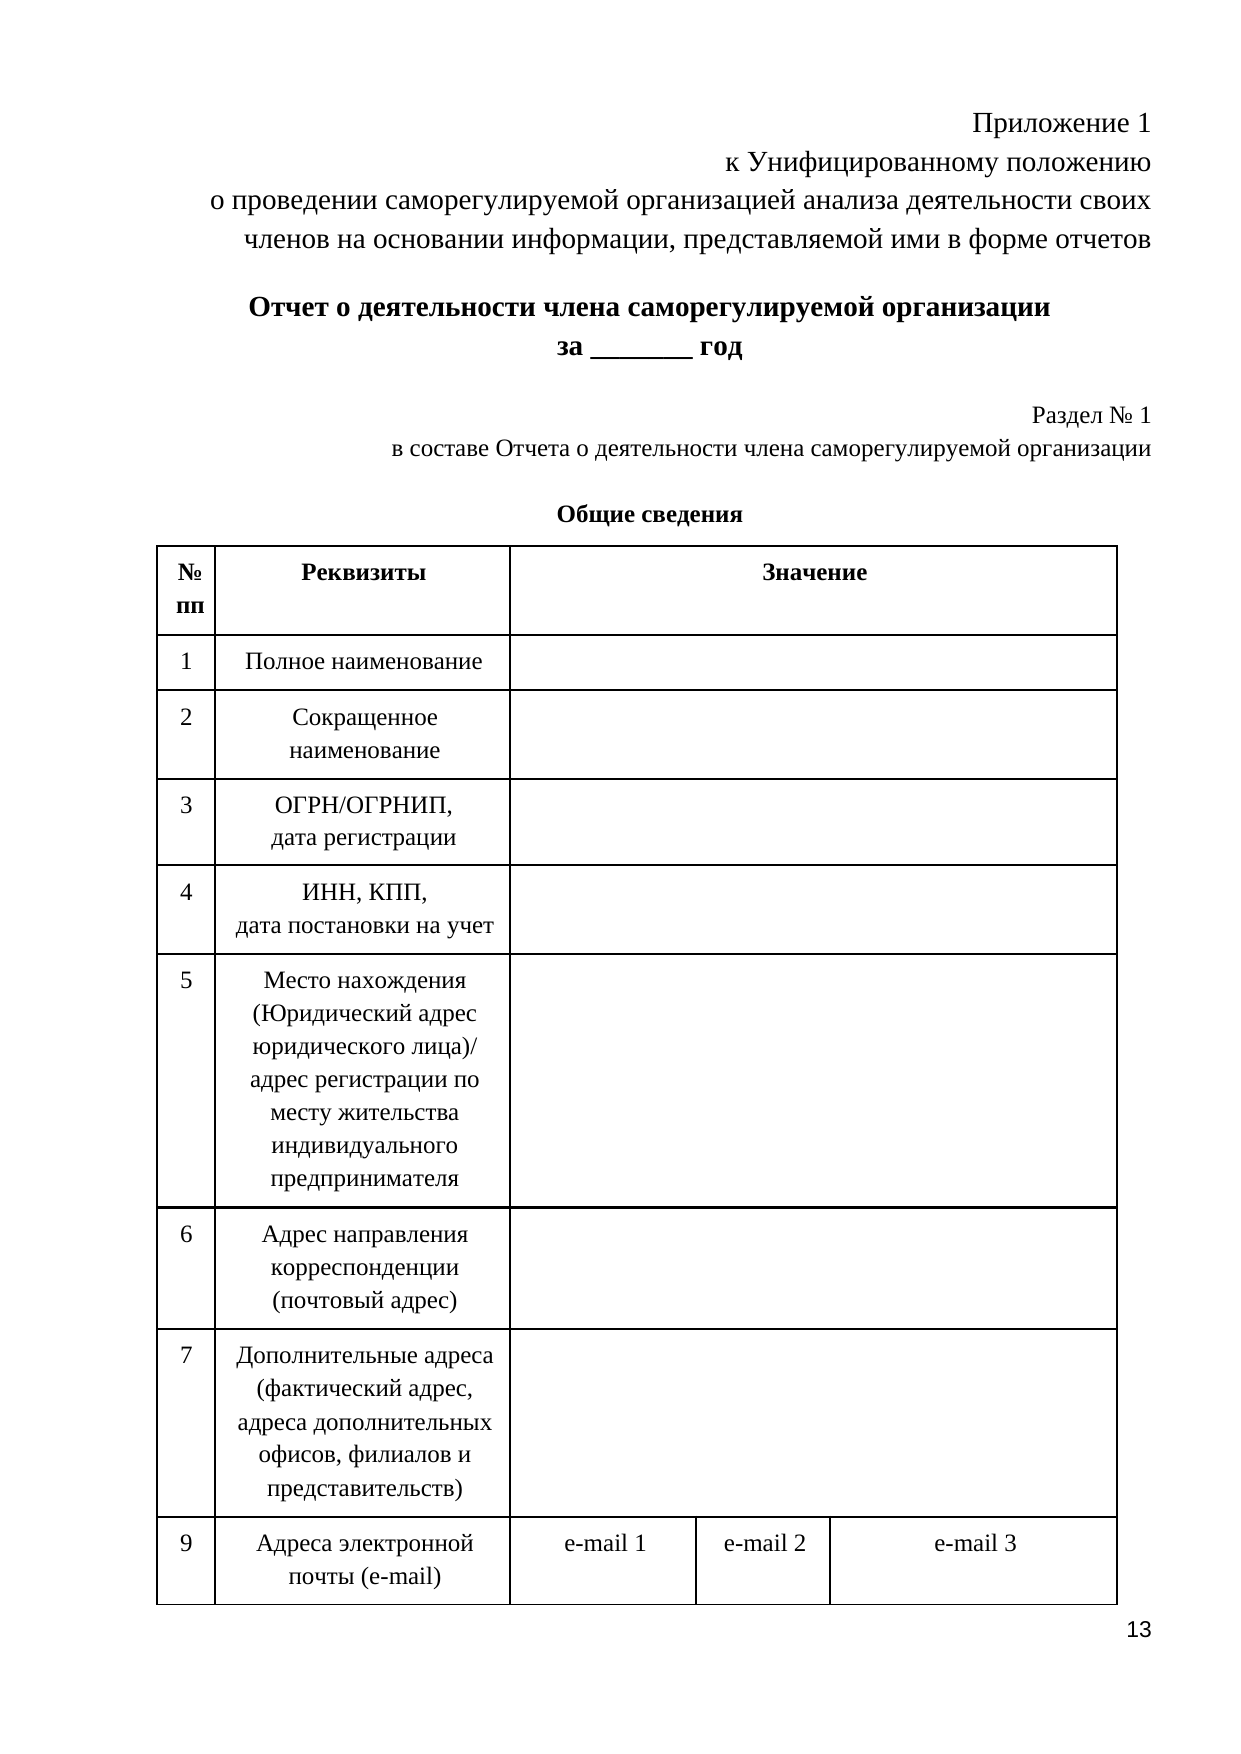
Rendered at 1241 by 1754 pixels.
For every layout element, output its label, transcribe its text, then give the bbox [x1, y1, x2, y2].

table_cell 3 [158, 780, 214, 864]
table_cell [511, 1209, 1116, 1328]
text в составе Отчета о деятельности члена саморегулируемой организации [148, 433, 1152, 461]
table_header Реквизиты [216, 547, 509, 633]
table_cell Дополнительные адреса (фактический адрес, адреса дополнительных офисов, филиалов и представительств) [216, 1330, 509, 1516]
table_cell 7 [158, 1330, 214, 1516]
table_cell 2 [158, 691, 214, 778]
table_cell [511, 691, 1116, 778]
text Приложение 1 к Унифицированному положению о проведении саморегулируемой организацией анализа деятельности своих членов на основании информации, представляемой ими в форме отчетов [148, 105, 1152, 254]
table_cell [511, 866, 1116, 953]
table_cell 1 [158, 636, 214, 689]
table_header № пп [158, 547, 214, 633]
table_cell 4 [158, 866, 214, 953]
table_cell [511, 955, 1116, 1206]
table_cell ИНН, КПП, дата постановки на учет [216, 866, 509, 953]
text Раздел № 1 [148, 400, 1152, 428]
table_cell [511, 1330, 1116, 1516]
table_cell ОГРН/ОГРНИП, дата регистрации [216, 780, 509, 864]
table_cell e-mail 1 [511, 1518, 695, 1604]
table_cell [511, 780, 1116, 864]
text Общие сведения [148, 499, 1152, 527]
table_cell Адрес направления корреспонденции (почтовый адрес) [216, 1209, 509, 1328]
table_header Значение [511, 547, 1116, 633]
table_cell Сокращенное наименование [216, 691, 509, 778]
table_cell e-mail 2 [697, 1518, 829, 1604]
table_cell 9 [158, 1518, 214, 1604]
table_cell 5 [158, 955, 214, 1206]
text Отчет о деятельности члена саморегулируемой организации [148, 289, 1152, 323]
table_cell [511, 636, 1116, 689]
table_cell Место нахождения (Юридический адрес юридического лица)/ адрес регистрации по месту жительства индивидуального предпринимателя [216, 955, 509, 1206]
table_cell Адреса электронной почты (e-mail) [216, 1518, 509, 1604]
text за _______ год [148, 328, 1152, 362]
table_cell Полное наименование [216, 636, 509, 689]
table_cell e-mail 3 [831, 1518, 1116, 1604]
table_cell 6 [158, 1209, 214, 1328]
